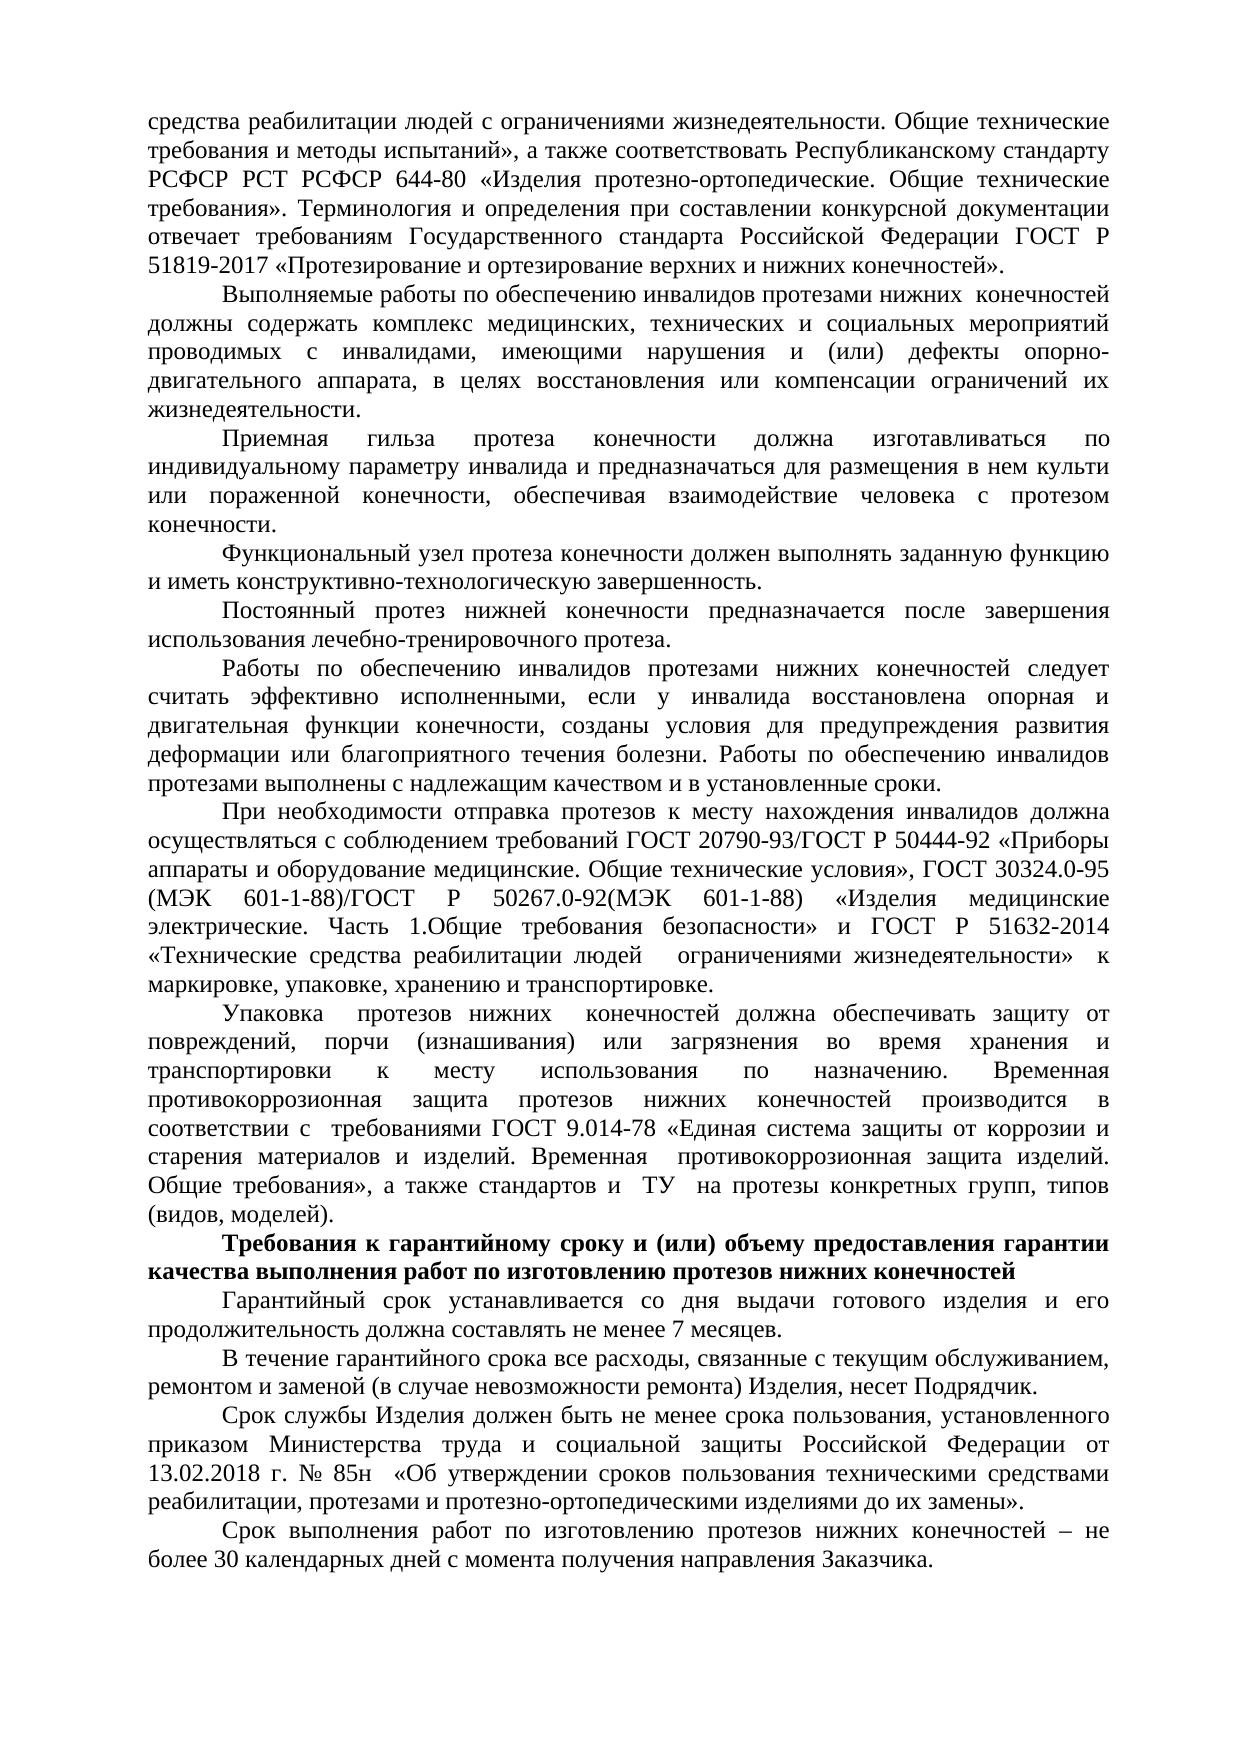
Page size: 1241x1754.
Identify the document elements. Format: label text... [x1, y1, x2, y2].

text При необходимости отправка протезов к месту нахождения инвалидов должна осуществляться с соблюдением требований ГОСТ 20790-93/ГОСТ Р 50444-92 «Приборы аппараты и оборудование медицинские. Общие технические условия», ГОСТ 30324.0-95 (МЭК 601-1-88)/ГОСТ Р 50267.0-92(МЭК 601-1-88) «Изделия медицинские электрические. Часть 1.Общие требования безопасности» и ГОСТ Р 51632-2014 «Технические средства реабилитации людей ограничениями жизнедеятельности» к маркировке, упаковке, хранению и транспортировке. [148, 796, 1110, 998]
text Требования к гарантийному сроку и (или) объему предоставления гарантии качества выполнения работ по изготовлению протезов нижних конечностей [148, 1228, 1110, 1285]
text Постоянный протез нижней конечности предназначается после завершения использования лечебно-тренировочного протеза. [148, 595, 1110, 653]
text Срок службы Изделия должен быть не менее срока пользования, установленного приказом Министерства труда и социальной защиты Российской Федерации от 13.02.2018 г. № 85н «Об утверждении сроков пользования техническими средствами реабилитации, протезами и протезно-ортопедическими изделиями до их замены». [148, 1400, 1110, 1515]
text Срок выполнения работ по изготовлению протезов нижних конечностей – не более 30 календарных дней с момента получения направления Заказчика. [148, 1515, 1110, 1573]
text Приемная гильза протеза конечности должна изготавливаться по индивидуальному параметру инвалида и предназначаться для размещения в нем культи или пораженной конечности, обеспечивая взаимодействие человека с протезом конечности. [148, 423, 1110, 538]
text В течение гарантийного срока все расходы, связанные с текущим обслуживанием, ремонтом и заменой (в случае невозможности ремонта) Изделия, несет Подрядчик. [148, 1343, 1110, 1400]
text Работы по обеспечению инвалидов протезами нижних конечностей следует считать эффективно исполненными, если у инвалида восстановлена опорная и двигательная функции конечности, созданы условия для предупреждения развития деформации или благоприятного течения болезни. Работы по обеспечению инвалидов протезами выполнены с надлежащим качеством и в установленные сроки. [148, 653, 1110, 796]
text Гарантийный срок устанавливается со дня выдачи готового изделия и его продолжительность должна составлять не менее 7 месяцев. [148, 1285, 1110, 1343]
text Функциональный узел протеза конечности должен выполнять заданную функцию и иметь конструктивно-технологическую завершенность. [148, 538, 1110, 595]
text Упаковка протезов нижних конечностей должна обеспечивать защиту от повреждений, порчи (изнашивания) или загрязнения во время хранения и транспортировки к месту использования по назначению. Временная противокоррозионная защита протезов нижних конечностей производится в соответствии с требованиями ГОСТ 9.014-78 «Единая система защиты от коррозии и старения материалов и изделий. Временная противокоррозионная защита изделий. Общие требования», а также стандартов и ТУ на протезы конкретных групп, типов (видов, моделей). [148, 998, 1110, 1228]
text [148, 106, 1110, 279]
text Выполняемые работы по обеспечению инвалидов протезами нижних конечностей должны содержать комплекс медицинских, технических и социальных мероприятий проводимых с инвалидами, имеющими нарушения и (или) дефекты опорно-двигательного аппарата, в целях восстановления или компенсации ограничений их жизнедеятельности. [148, 279, 1110, 423]
